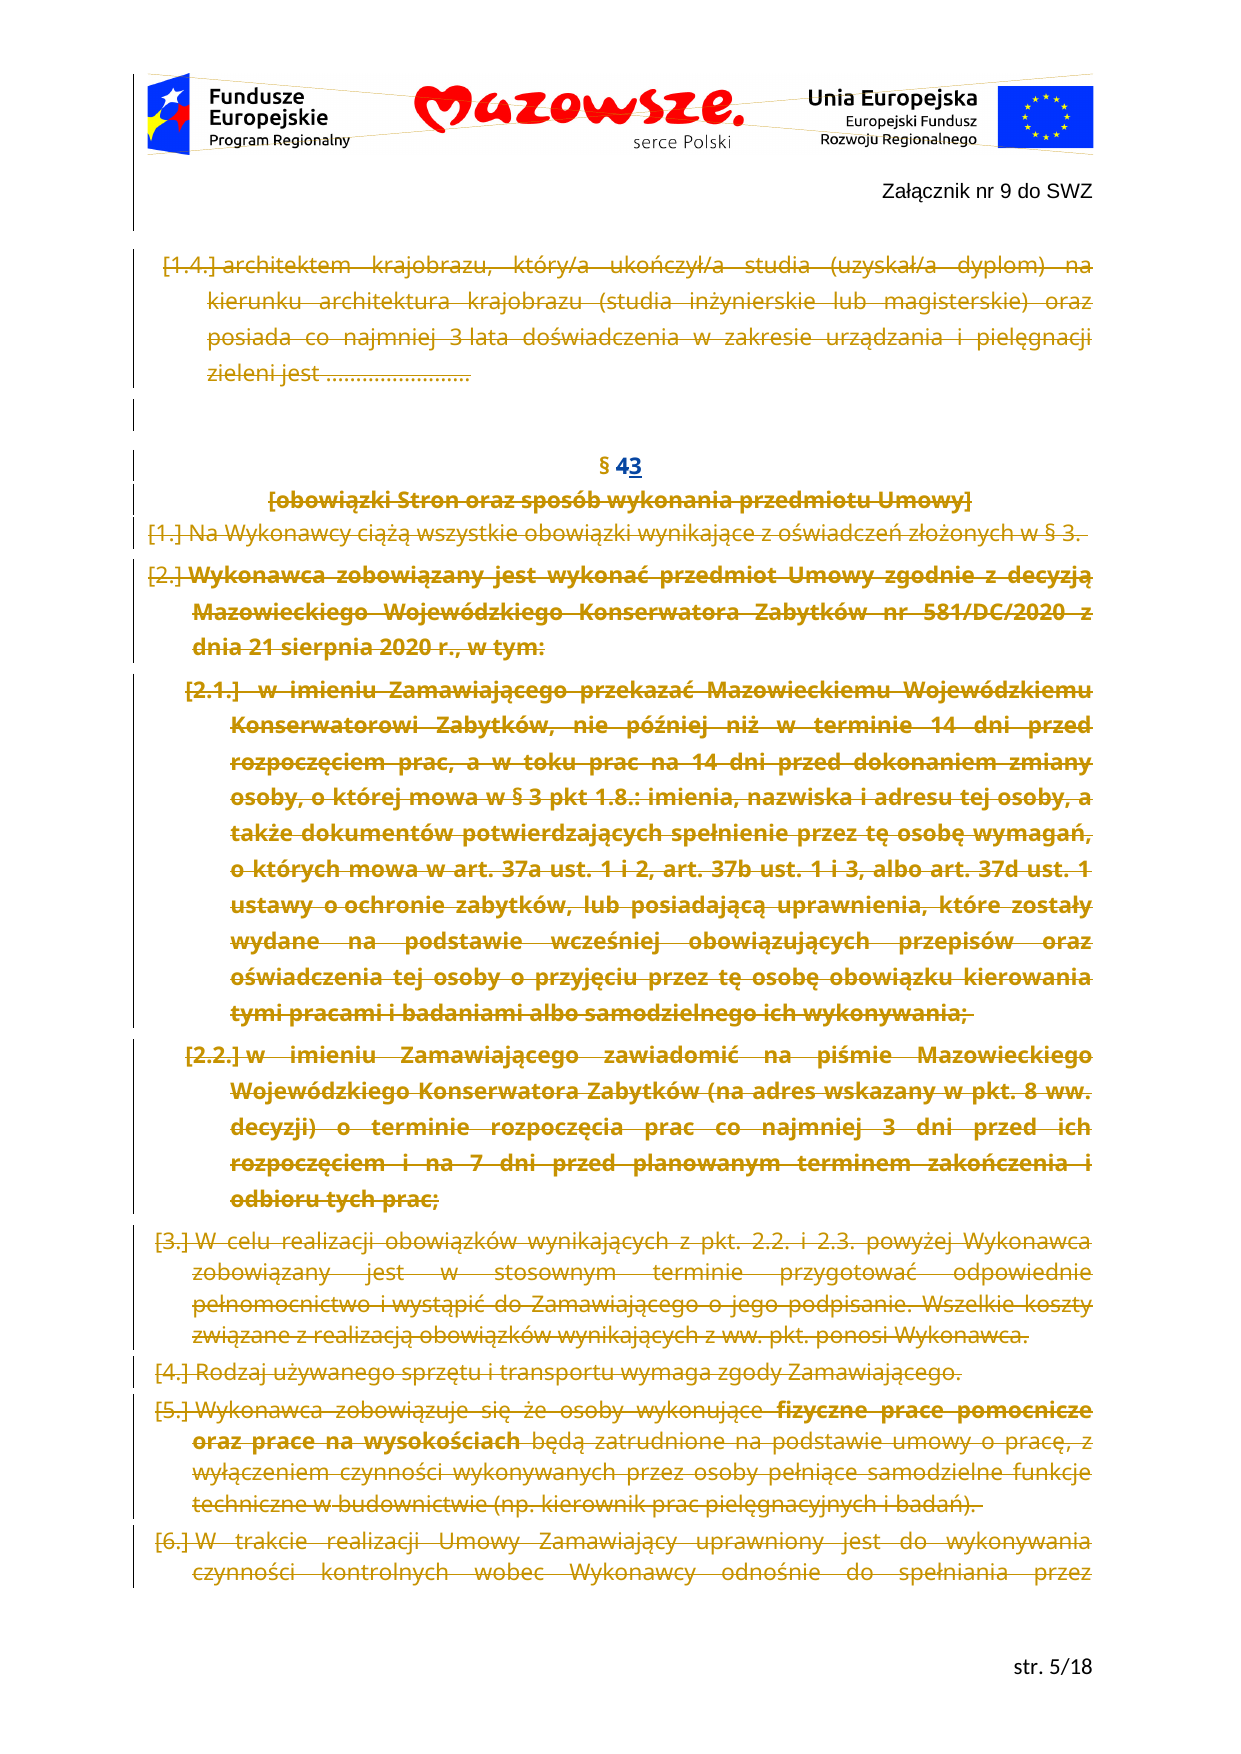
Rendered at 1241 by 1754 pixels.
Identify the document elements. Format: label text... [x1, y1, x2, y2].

picture [156, 115, 1085, 155]
text § [148, 450, 1092, 481]
picture [151, 73, 1090, 114]
picture [631, 74, 1094, 154]
picture [147, 74, 610, 154]
